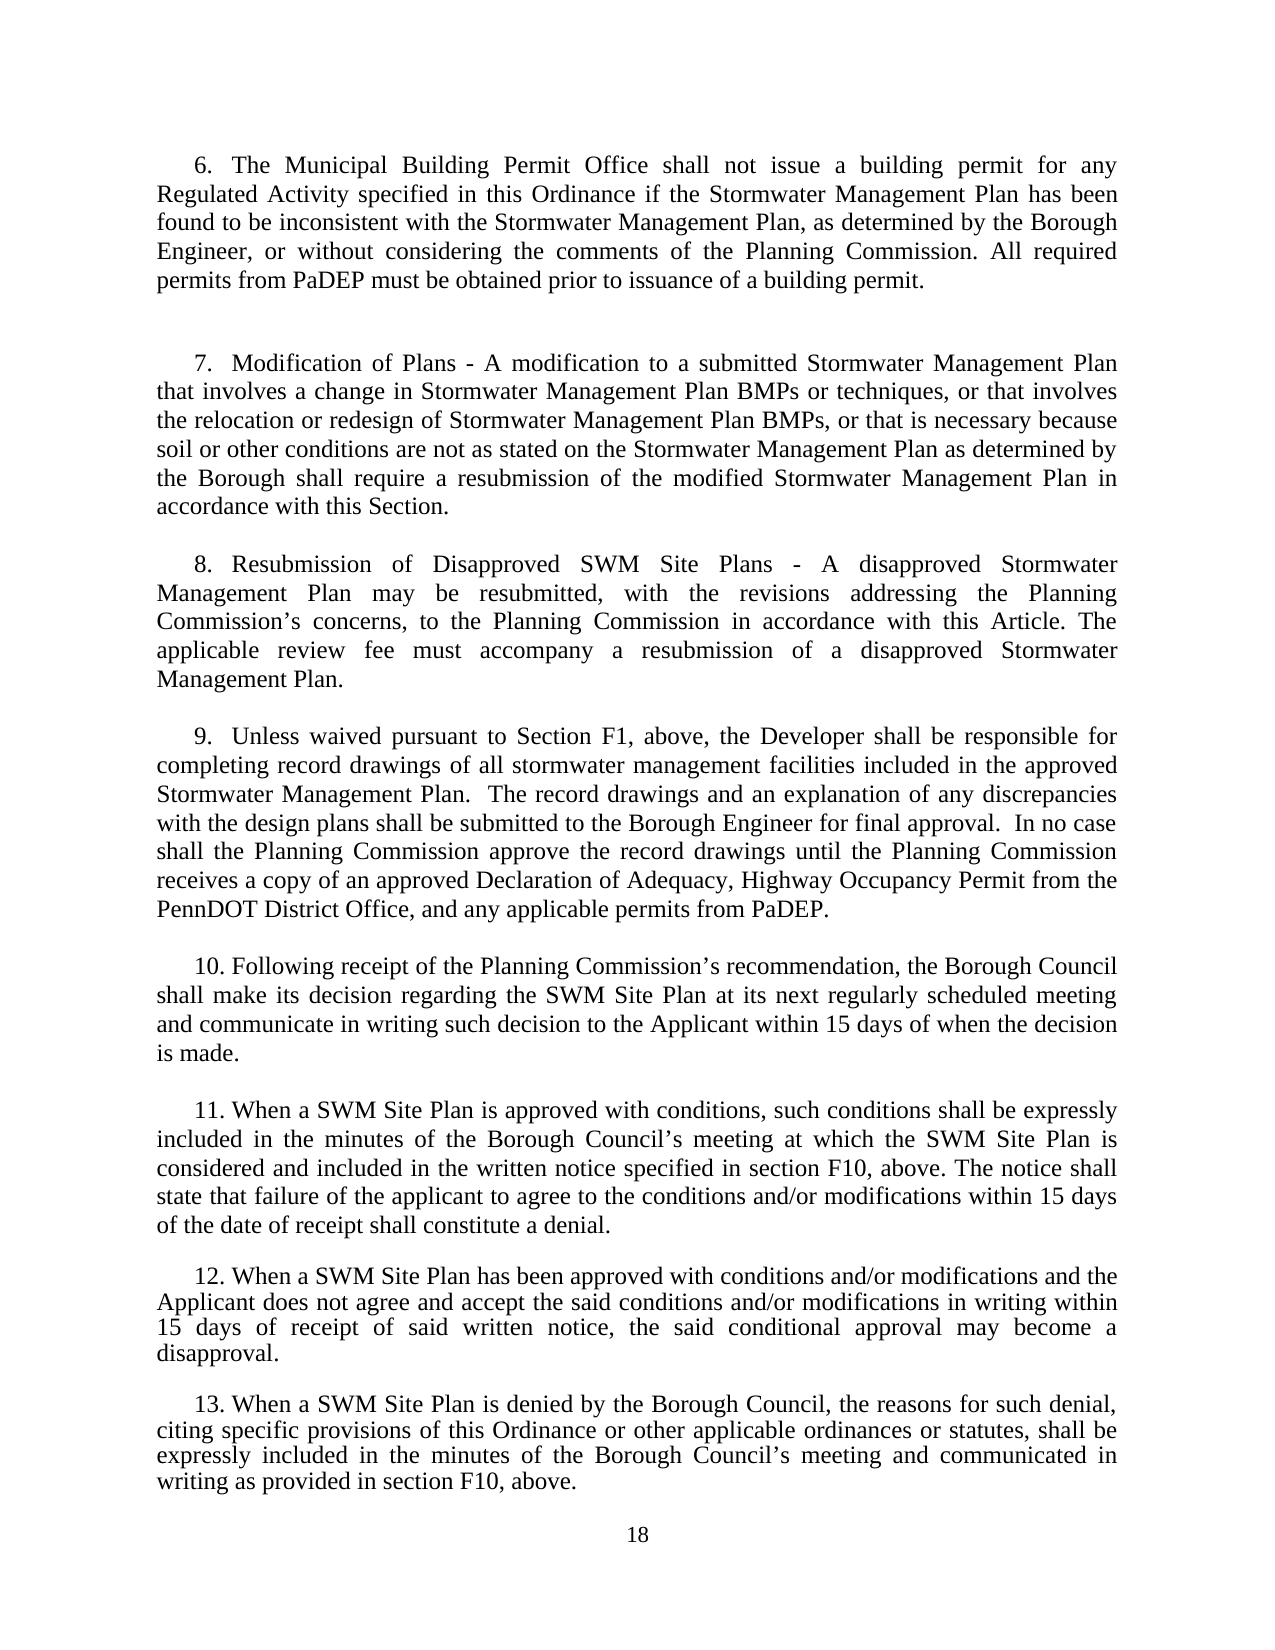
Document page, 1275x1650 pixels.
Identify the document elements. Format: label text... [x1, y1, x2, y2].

list Modification of Plans - A modification to a submitted Stormwater Management Plan that involves a change in Stormwater Management Plan BMPs or techniques, or that involves the relocation or redesign of Stormwater Management Plan BMPs, or that is necessary because soil or other conditions are not as stated on the Stormwater Management Plan as determined by the Borough shall require a resubmission of the modified Stormwater Management Plan in accordance with this Section. [156, 348, 1118, 520]
list Following receipt of the Planning Commission’s recommendation, the Borough Council shall make its decision regarding the SWM Site Plan at its next regularly scheduled meeting and communicate in writing such decision to the Applicant within 15 days of when the decision is made. [156, 951, 1118, 1066]
list When a SWM Site Plan has been approved with conditions and/or modifications and the Applicant does not agree and accept the said conditions and/or modifications in writing within 15 days of receipt of said written notice, the said conditional approval may become a disapproval. [156, 1264, 1119, 1367]
list When a SWM Site Plan is denied by the Borough Council, the reasons for such denial, citing specific provisions of this Ordinance or other applicable ordinances or statutes, shall be expressly included in the minutes of the Borough Council’s meeting and communicated in writing as provided in section F10, above. [156, 1392, 1119, 1495]
list When a SWM Site Plan is approved with conditions, such conditions shall be expressly included in the minutes of the Borough Council’s meeting at which the SWM Site Plan is considered and included in the written notice specified in section F10, above. The notice shall state that failure of the applicant to agree to the conditions and/or modifications within 15 days of the date of receipt shall constitute a denial. [156, 1095, 1118, 1239]
list The Municipal Building Permit Office shall not issue a building permit for any Regulated Activity specified in this Ordinance if the Stormwater Management Plan has been found to be inconsistent with the Stormwater Management Plan, as determined by the Borough Engineer, or without considering the comments of the Planning Commission. All required permits from PaDEP must be obtained prior to issuance of a building permit. [156, 150, 1118, 294]
list Resubmission of Disapproved SWM Site Plans - A disapproved Stormwater Management Plan may be resubmitted, with the revisions addressing the Planning Commission’s concerns, to the Planning Commission in accordance with this Article. The applicable review fee must accompany a resubmission of a disapproved Stormwater Management Plan. [156, 549, 1118, 693]
list Unless waived pursuant to Section F1, above, the Developer shall be responsible for completing record drawings of all stormwater management facilities included in the approved Stormwater Management Plan. The record drawings and an explanation of any discrepancies with the design plans shall be submitted to the Borough Engineer for final approval. In no case shall the Planning Commission approve the record drawings until the Planning Commission receives a copy of an approved Declaration of Adequacy, Highway Occupancy Permit from the PennDOT District Office, and any applicable permits from PaDEP. [156, 721, 1118, 923]
